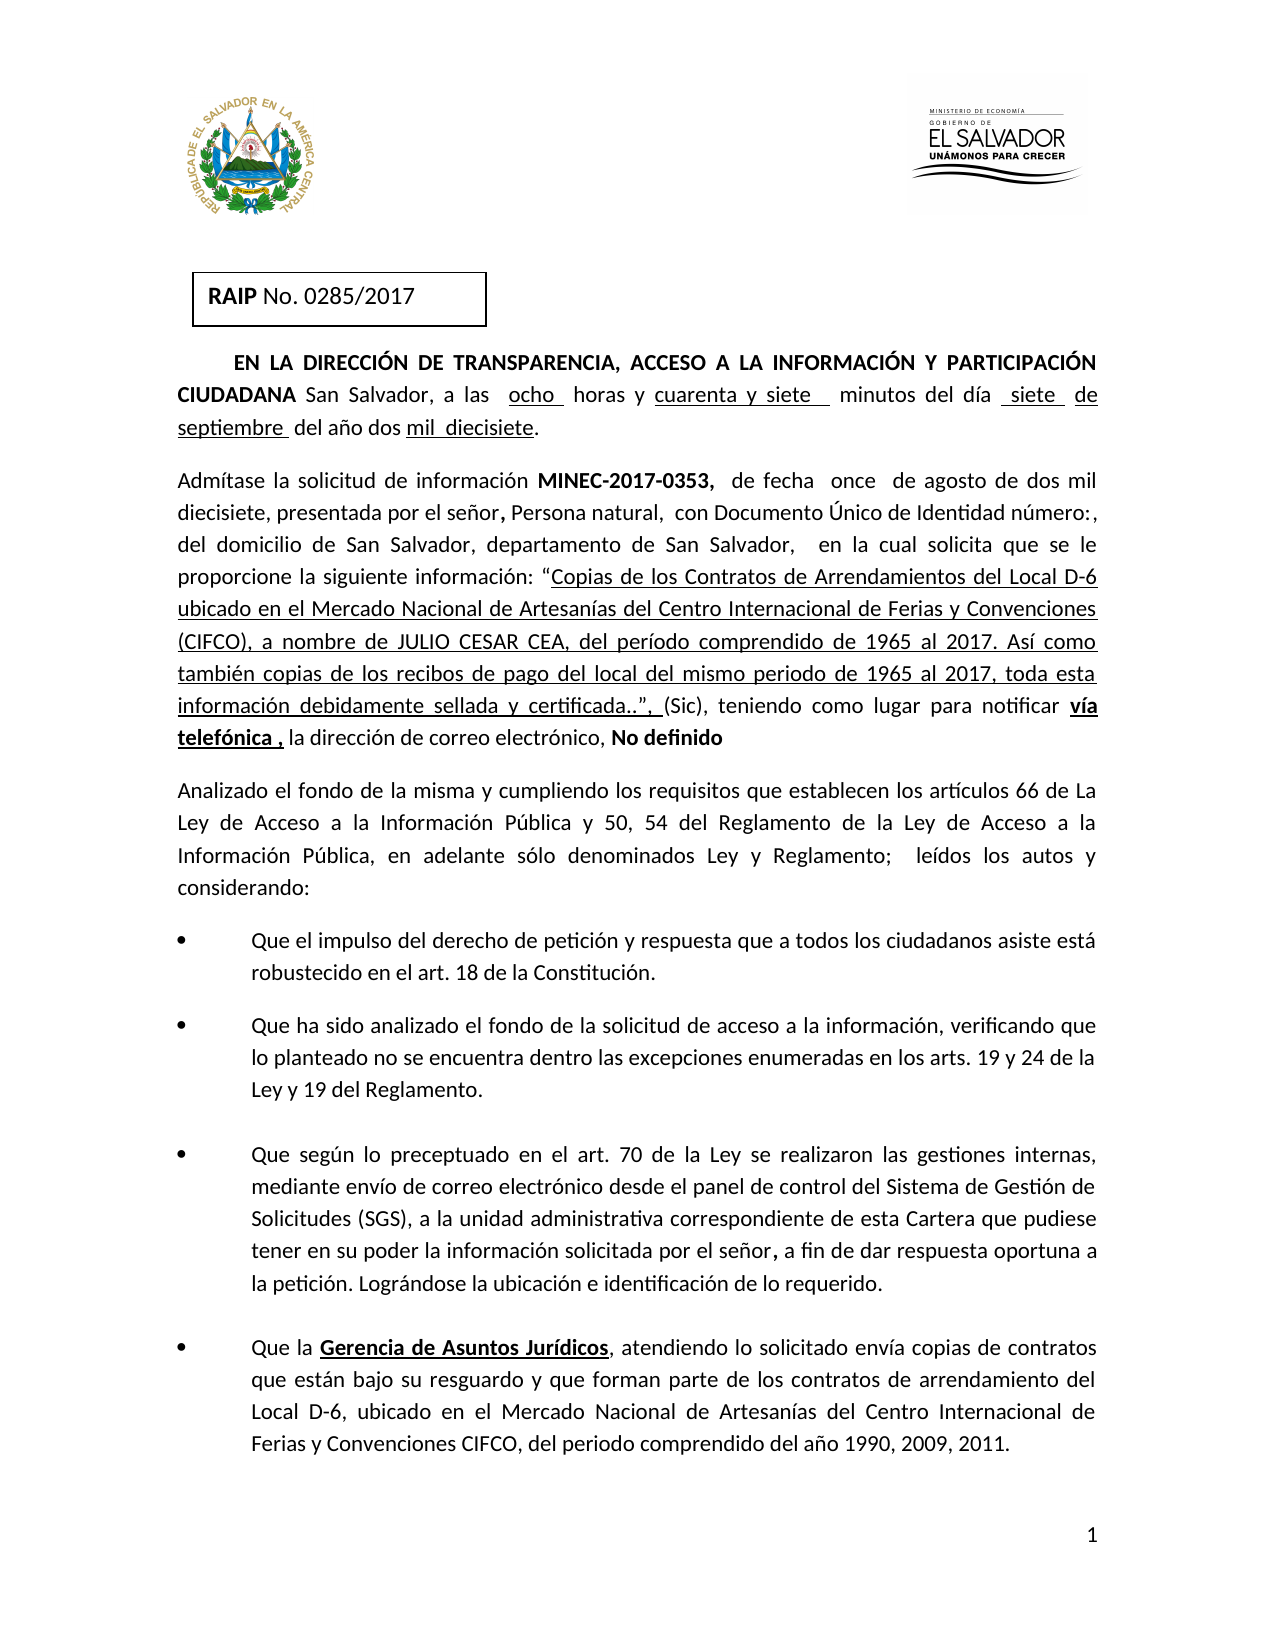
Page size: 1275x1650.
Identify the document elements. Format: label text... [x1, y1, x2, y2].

text Analizado el fondo de la misma y cumpliendo los requisitos que establecen los artículos 66 de La Ley de Acceso a la Información Pública y 50, 54 del Reglamento de la Ley de Acceso a la Información Pública, en adelante sólo denominados Ley y Reglamento; leídos los autos y considerando: [177, 776, 1098, 901]
text Admítase la solicitud de información MINEC-2017-0353, de fecha once de agosto de dos mil diecisiete, presentada por el señor, Persona natural, con Documento Único de Identidad número:, del domicilio de San Salvador, departamento de San Salvador, en la cual solicita que se le proporcione la siguiente información: “Copias de los Contratos de Arrendamientos del Local D-6 ubicado en el Mercado Nacional de Artesanías del Centro Internacional de Ferias y Convenciones (CIFCO), a nombre de JULIO CESAR CEA, del período comprendido de 1965 al 2017. Así como también copias de los recibos de pago del local del mismo periodo de 1965 al 2017, toda esta información debidamente sellada y certificada..”, (Sic), teniendo como lugar para notificar vía telefónica , la dirección de correo electrónico, No definido [177, 466, 1098, 619]
list Que ha sido analizado el fondo de la solicitud de acceso a la información, verificando que lo planteado no se encuentra dentro las excepciones enumeradas en los arts. 19 y 24 de la Ley y 19 del Reglamento. [177, 1011, 1098, 1103]
text Admítase la solicitud de información MINEC-2017-0353, de fecha once de agosto de dos mil diecisiete, presentada por el señor, Persona natural, con Documento Único de Identidad número:, del domicilio de San Salvador, departamento de San Salvador, en la cual solicita que se le proporcione la siguiente información: “Copias de los Contratos de Arrendamientos del Local D-6 ubicado en el Mercado Nacional de Artesanías del Centro Internacional de Ferias y Convenciones (CIFCO), a nombre de JULIO CESAR CEA, del período comprendido de 1965 al 2017. Así como también copias de los recibos de pago del local del mismo periodo de 1965 al 2017, toda esta información debidamente sellada y certificada..”, (Sic), teniendo como lugar para notificar vía telefónica , la dirección de correo electrónico, No definido [177, 652, 1098, 751]
list Que la Gerencia de Asuntos Jurídicos, atendiendo lo solicitado envía copias de contratos que están bajo su resguardo y que forman parte de los contratos de arrendamiento del Local D-6, ubicado en el Mercado Nacional de Artesanías del Centro Internacional de Ferias y Convenciones CIFCO, del periodo comprendido del año 1990, 2009, 2011. [177, 1333, 1098, 1458]
list Que el impulso del derecho de petición y respuesta que a todos los ciudadanos asiste está robustecido en el art. 18 de la Constitución. [177, 926, 1098, 986]
list Que según lo preceptuado en el art. 70 de la Ley se realizaron las gestiones internas, mediante envío de correo electrónico desde el panel de control del Sistema de Gestión de Solicitudes (SGS), a la unidad administrativa correspondiente de esta Cartera que pudiese tener en su poder la información solicitada por el señor, a fin de dar respuesta oportuna a la petición. Lográndose la ubicación e identificación de lo requerido. [177, 1140, 1098, 1297]
picture [906, 73, 1088, 215]
text EN LA DIRECCIÓN DE TRANSPARENCIA, ACCESO A LA INFORMACIÓN Y PARTICIPACIÓN CIUDADANA San Salvador, a las ocho horas y cuarenta y siete minutos del día siete de septiembre del año dos mil diecisiete. [177, 348, 1098, 441]
picture [187, 97, 314, 215]
